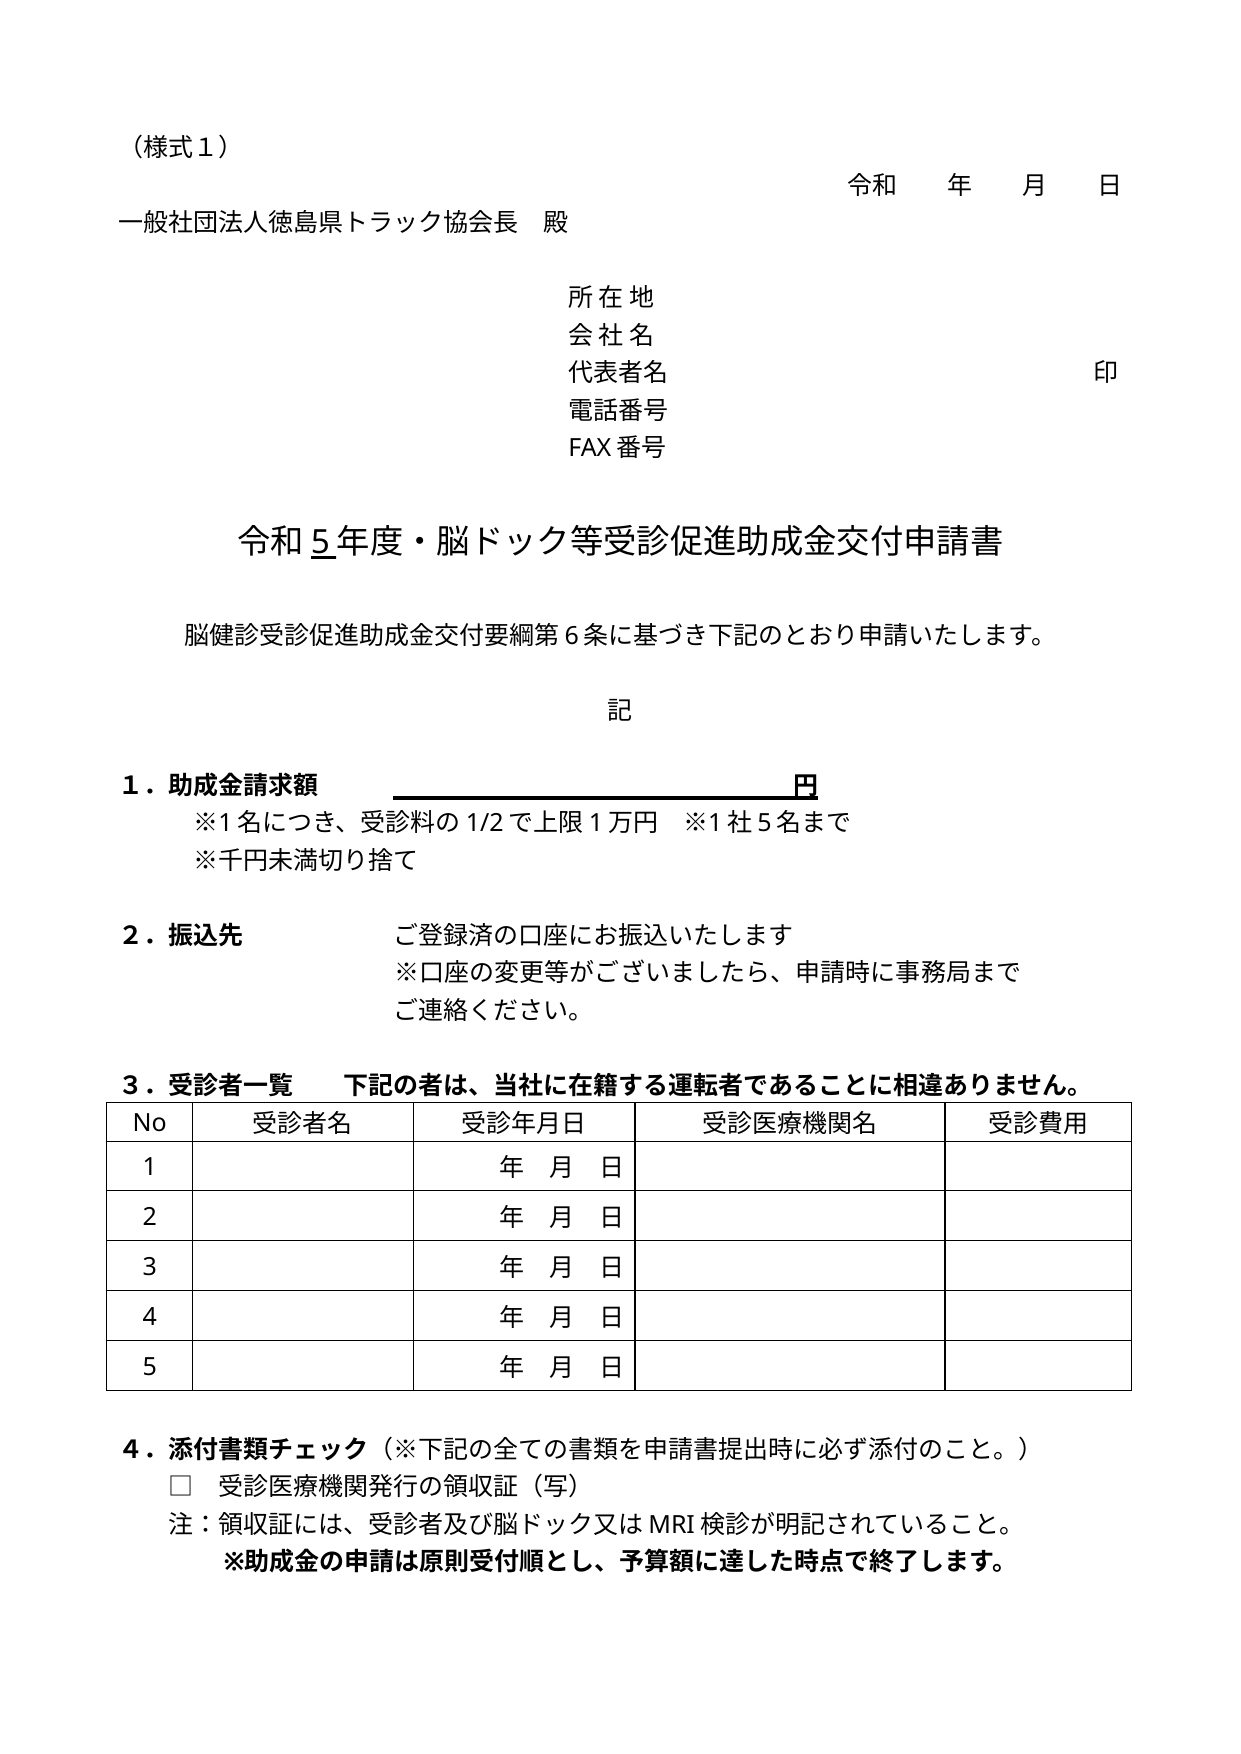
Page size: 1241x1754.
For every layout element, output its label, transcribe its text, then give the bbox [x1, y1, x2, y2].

text FAX番号 [118, 427, 1122, 464]
table_cell 年 月 日 [414, 1142, 634, 1190]
table_cell [946, 1341, 1131, 1390]
table_cell 5 [107, 1341, 192, 1390]
table_cell 年 月 日 [414, 1341, 634, 1390]
text 会 社 名 [118, 314, 1122, 352]
table_cell 3 [107, 1241, 192, 1290]
table_cell [193, 1191, 413, 1240]
text 注：領収証には、受診者及び脳ドック又はMRI検診が明記されていること。 [118, 1503, 1122, 1541]
text 代表者名 印 [118, 352, 1122, 389]
text ※助成金の申請は原則受付順とし、予算額に達した時点で終了します。 [118, 1541, 1122, 1578]
text 記 [118, 689, 1122, 727]
table_cell 2 [107, 1191, 192, 1240]
text １．助成金請求額 円 [118, 764, 1022, 802]
table_cell [193, 1341, 413, 1390]
table_header 受診年月日 [414, 1103, 634, 1141]
table_cell 1 [107, 1142, 192, 1190]
text 所 在 地 [118, 277, 1122, 314]
text 電話番号 [118, 389, 1122, 427]
table_cell 年 月 日 [414, 1191, 634, 1240]
table_cell [946, 1142, 1131, 1190]
text 令和5年度・脳ドック等受診促進助成金交付申請書 [118, 502, 1122, 577]
table_header 受診費用 [946, 1103, 1131, 1141]
table_cell [636, 1291, 944, 1340]
text ※1名につき、受診料の1/2で上限1万円 ※1社5名まで [118, 802, 1122, 839]
table_cell [946, 1241, 1131, 1290]
text ※千円未満切り捨て [118, 839, 1022, 877]
table_cell 4 [107, 1291, 192, 1340]
table_cell [193, 1241, 413, 1290]
text ２．振込先 ご登録済の口座にお振込いたします [118, 914, 1022, 952]
text 脳健診受診促進助成金交付要綱第6条に基づき下記のとおり申請いたします。 [118, 614, 1122, 652]
table_cell [636, 1191, 944, 1240]
text 一般社団法人徳島県トラック協会長 殿 [118, 202, 1122, 239]
table_cell [636, 1341, 944, 1390]
text □ 受診医療機関発行の領収証（写） [118, 1466, 1122, 1503]
table_cell 年 月 日 [414, 1291, 634, 1340]
table_cell [193, 1142, 413, 1190]
table_cell [946, 1191, 1131, 1240]
text ４．添付書類チェック（※下記の全ての書類を申請書提出時に必ず添付のこと。） [118, 1428, 1122, 1466]
table_header No [107, 1103, 192, 1141]
text （様式１） [118, 127, 1122, 164]
table_cell [636, 1241, 944, 1290]
table_cell [946, 1291, 1131, 1340]
table_cell [636, 1142, 944, 1190]
text ３．受診者一覧 下記の者は、当社に在籍する運転者であることに相違ありません。 [118, 1064, 1122, 1102]
table_cell [193, 1291, 413, 1340]
text 令和 年 月 日 [118, 164, 1122, 202]
table_cell 年 月 日 [414, 1241, 634, 1290]
table_header 受診医療機関名 [636, 1103, 944, 1141]
table_header 受診者名 [193, 1103, 413, 1141]
text ※口座の変更等がございましたら、申請時に事務局までご連絡ください。 [118, 952, 1022, 1027]
